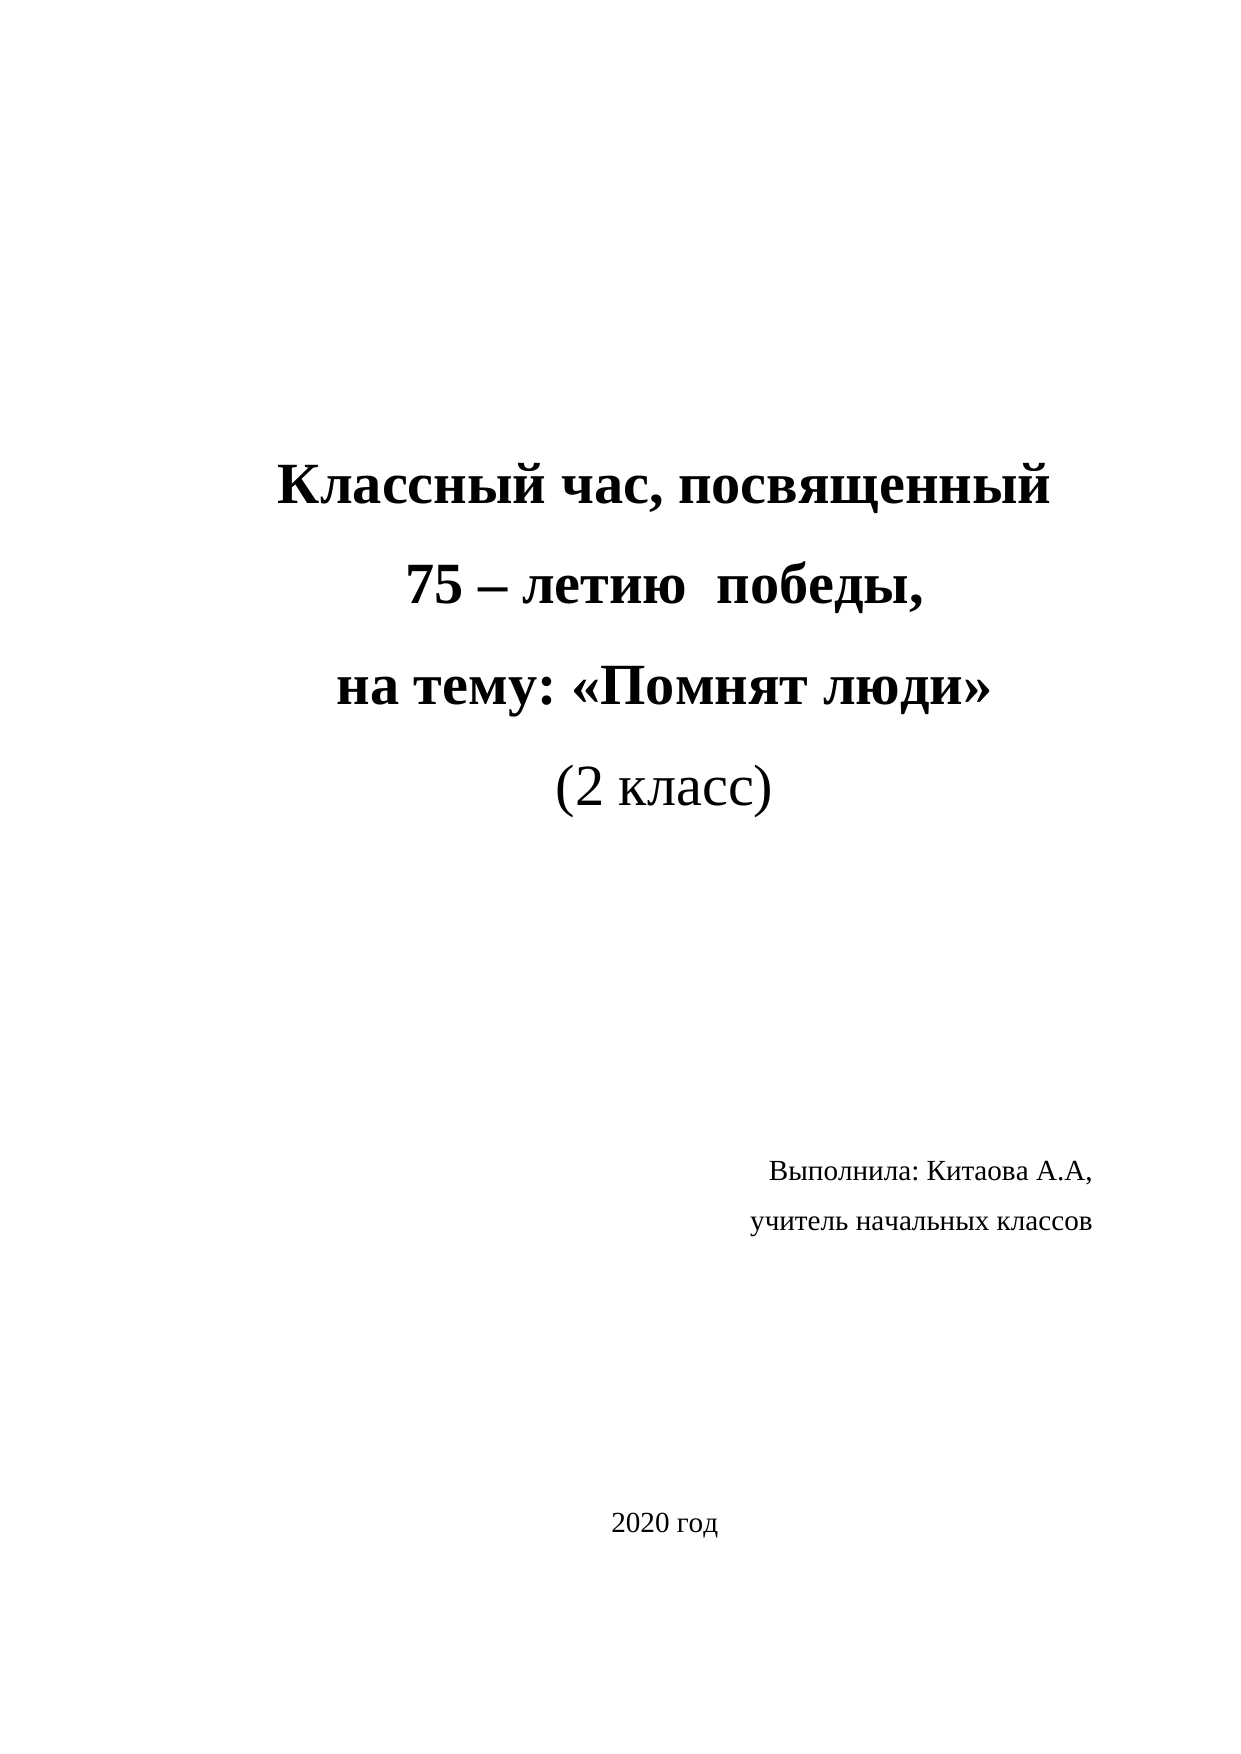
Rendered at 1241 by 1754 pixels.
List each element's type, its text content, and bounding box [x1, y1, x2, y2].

text учитель начальных классов [177, 1203, 1093, 1237]
text 2020 год [177, 1505, 1152, 1539]
text Выполнила: Китаова А.А, [177, 1153, 1093, 1187]
text 75 – летию победы, [177, 549, 1152, 616]
text (2 класс) [177, 751, 1152, 818]
text на тему: «Помнят люди» [177, 650, 1152, 717]
text Классный час, посвященный [177, 449, 1152, 516]
